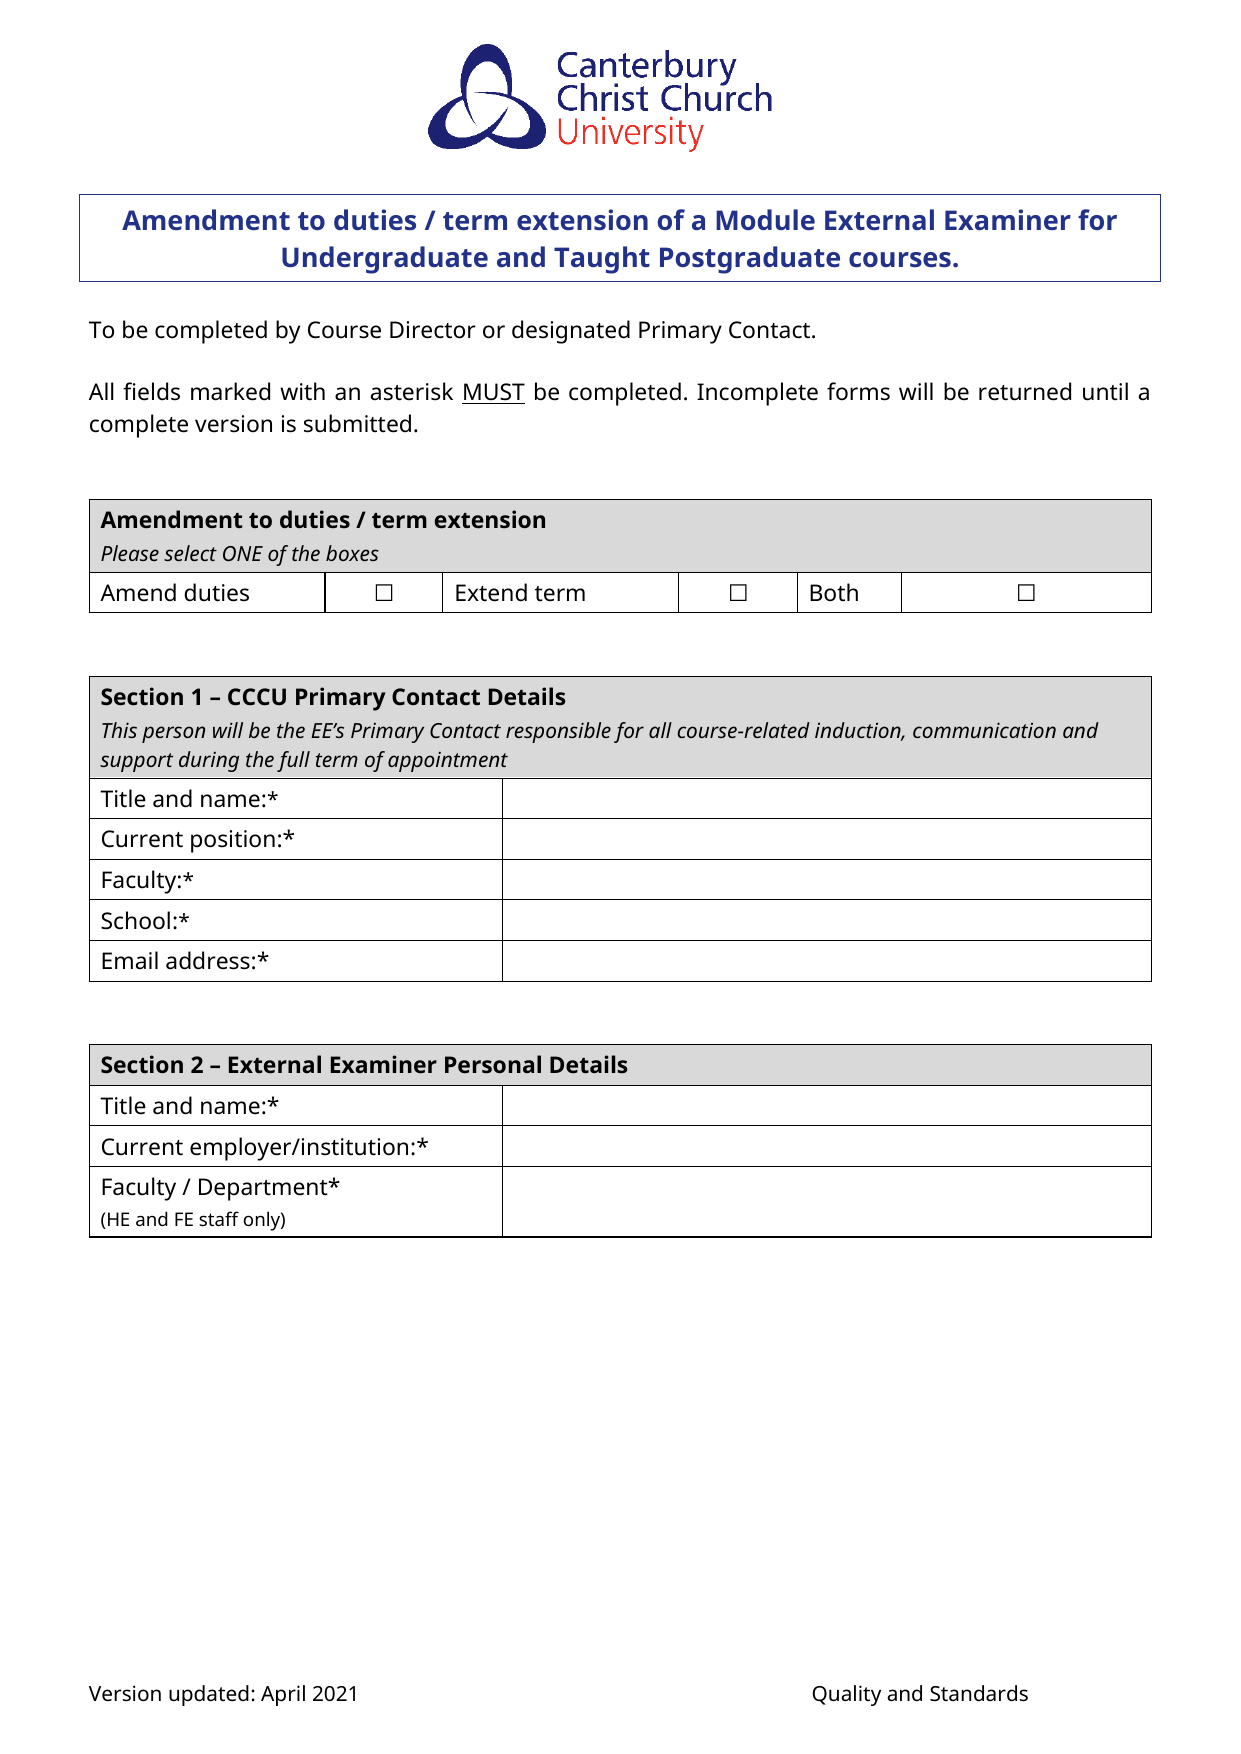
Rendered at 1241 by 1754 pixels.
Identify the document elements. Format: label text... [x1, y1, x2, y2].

table_cell Amend duties [90, 573, 324, 612]
table_cell Both [798, 573, 901, 612]
table_cell Extend term [443, 573, 678, 612]
table_cell Title and name:* [90, 779, 502, 818]
text To be completed by Course Director or designated Primary Contact. [89, 314, 1152, 345]
table_cell School:* [90, 900, 502, 940]
table_cell [503, 1167, 1151, 1236]
text All fields marked with an asterisk MUST be completed. Incomplete forms will be returned until a complete version is submitted. [89, 376, 1152, 439]
table_cell Current position:* [90, 819, 502, 859]
table_header Amendment to duties / term extension Please select ONE of the boxes [90, 500, 1151, 572]
table_cell [503, 900, 1151, 940]
table_cell [503, 1126, 1151, 1166]
table_cell [503, 819, 1151, 859]
table_header Section 1 – CCCU Primary Contact Details This person will be the EE’s Primary Contact responsible for all course-related induction, communication and support during the full term of appointment [90, 677, 1151, 777]
table_cell [503, 860, 1151, 899]
table_cell [503, 779, 1151, 818]
text Amendment to duties / term extension of a Module External Examiner for Undergraduate and Taught Postgraduate courses. [80, 195, 1160, 281]
table_cell [503, 1086, 1151, 1125]
table_cell [503, 941, 1151, 981]
table_cell Title and name:* [90, 1086, 502, 1125]
table_cell Current employer/institution:* [90, 1126, 502, 1166]
table_header Section 2 – External Examiner Personal Details [90, 1045, 1151, 1085]
table_cell Email address:* [90, 941, 502, 981]
table_cell Faculty:* [90, 860, 502, 899]
picture [400, 16, 799, 179]
table_cell Faculty / Department* (HE and FE staff only) [90, 1167, 502, 1236]
